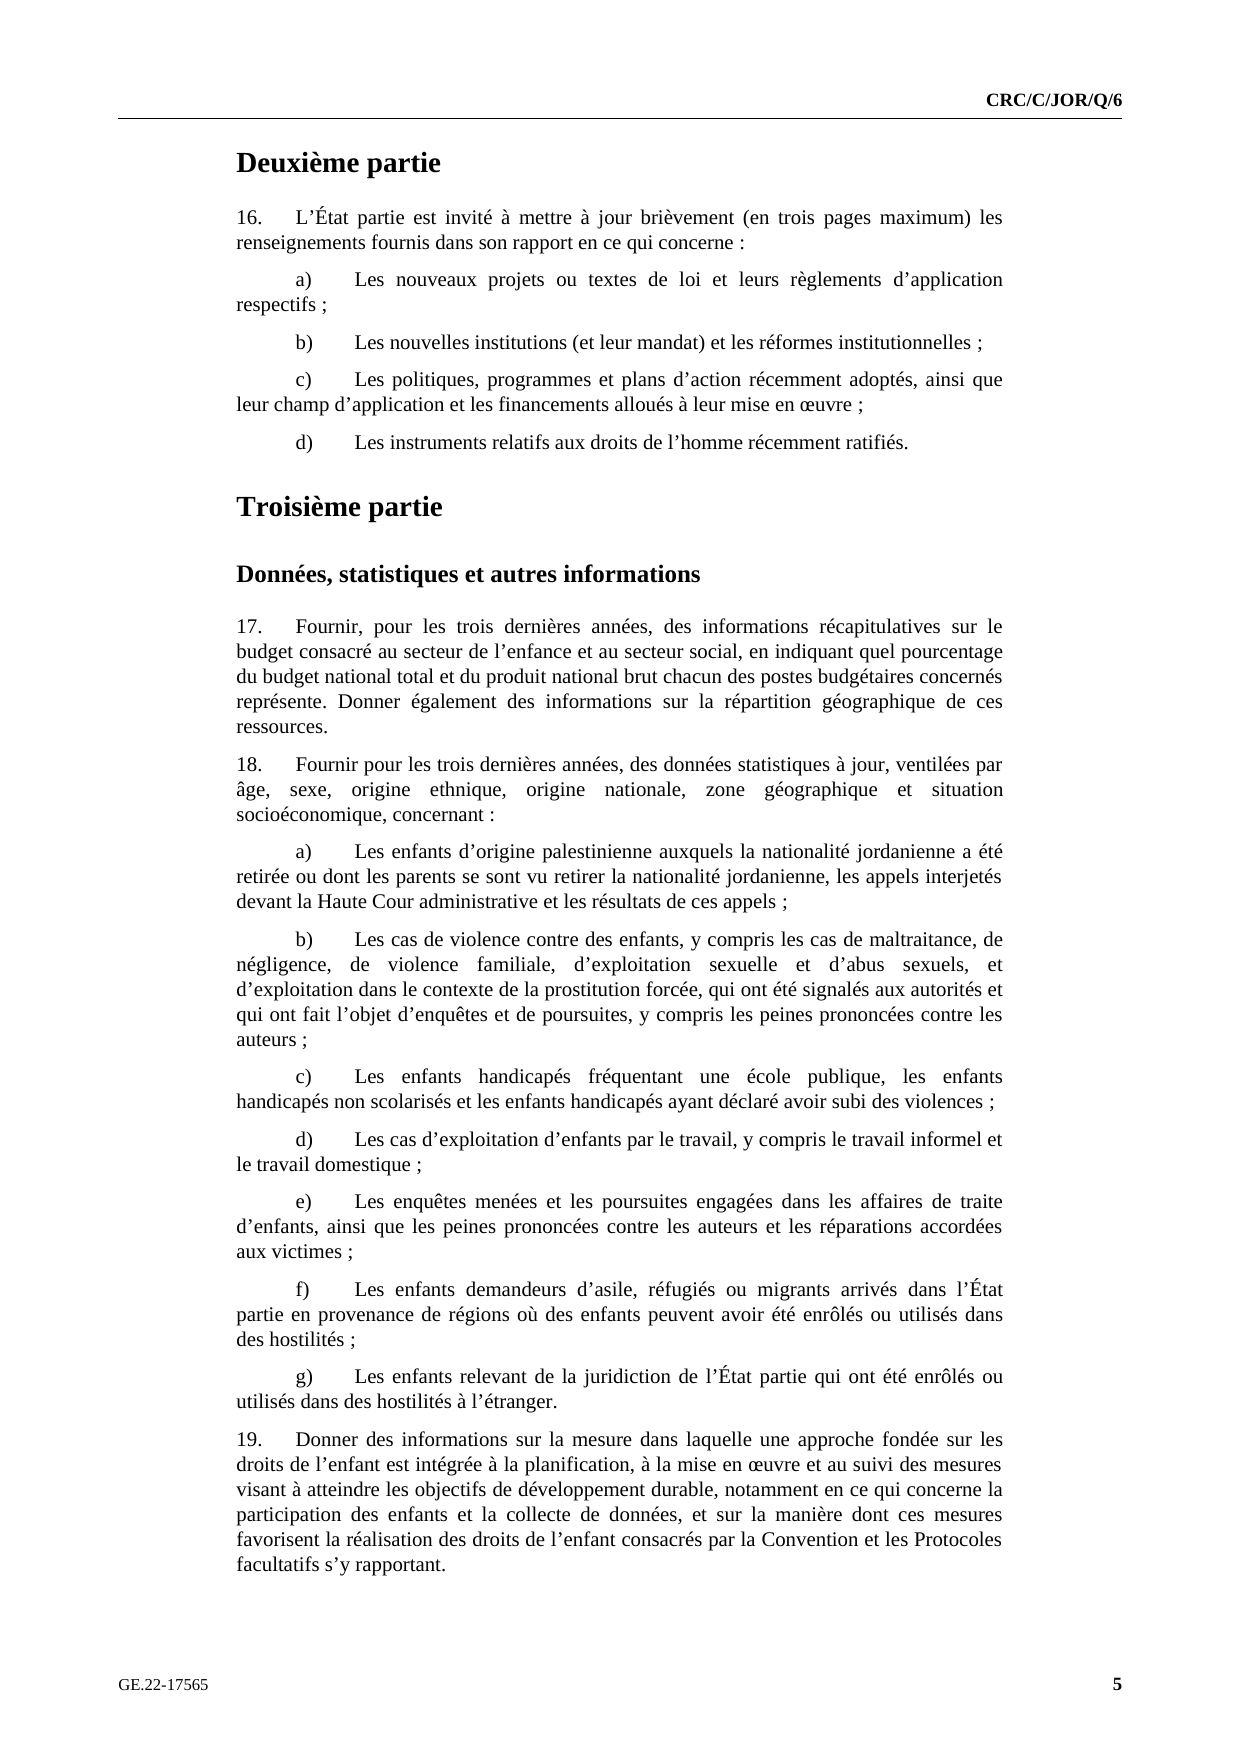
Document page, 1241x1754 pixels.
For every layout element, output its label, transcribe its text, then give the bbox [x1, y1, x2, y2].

text d) Les instruments relatifs aux droits de l’homme récemment ratifiés. [236, 429, 1004, 454]
text a) Les enfants d’origine palestinienne auxquels la nationalité jordanienne a été retirée ou dont les parents se sont vu retirer la nationalité jordanienne, les appels interjetés devant la Haute Cour administrative et les résultats de ces appels ; [236, 838, 1004, 913]
text g) Les enfants relevant de la juridiction de l’État partie qui ont été enrôlés ou utilisés dans des hostilités à l’étranger. [236, 1363, 1004, 1413]
text 16. L’État partie est invité à mettre à jour brièvement (en trois pages maximum) les renseignements fournis dans son rapport en ce qui concerne : [236, 204, 1004, 254]
text Troisième partie [118, 491, 1004, 523]
text 17. Fournir, pour les trois dernières années, des informations récapitulatives sur le budget consacré au secteur de l’enfance et au secteur social, en indiquant quel pourcentage du budget national total et du produit national brut chacun des postes budgétaires concernés représente. Donner également des informations sur la répartition géographique de ces ressources. [236, 613, 1004, 738]
text 18. Fournir pour les trois dernières années, des données statistiques à jour, ventilées par âge, sexe, origine ethnique, origine nationale, zone géographique et situation socioéconomique, concernant : [236, 751, 1004, 826]
text a) Les nouveaux projets ou textes de loi et leurs règlements d’application respectifs ; [236, 266, 1004, 316]
text d) Les cas d’exploitation d’enfants par le travail, y compris le travail informel et le travail domestique ; [236, 1126, 1004, 1176]
text b) Les cas de violence contre des enfants, y compris les cas de maltraitance, de négligence, de violence familiale, d’exploitation sexuelle et d’abus sexuels, et d’exploitation dans le contexte de la prostitution forcée, qui ont été signalés aux autorités et qui ont fait l’objet d’enquêtes et de poursuites, y compris les peines prononcées contre les auteurs ; [236, 926, 1004, 1051]
text Données, statistiques et autres informations [118, 560, 1004, 588]
text 19. Donner des informations sur la mesure dans laquelle une approche fondée sur les droits de l’enfant est intégrée à la planification, à la mise en œuvre et au suivi des mesures visant à atteindre les objectifs de développement durable, notamment en ce qui concerne la participation des enfants et la collecte de données, et sur la manière dont ces mesures favorisent la réalisation des droits de l’enfant consacrés par la Convention et les Protocoles facultatifs s’y rapportant. [236, 1426, 1004, 1576]
text c) Les enfants handicapés fréquentant une école publique, les enfants handicapés non scolarisés et les enfants handicapés ayant déclaré avoir subi des violences ; [236, 1063, 1004, 1113]
text c) Les politiques, programmes et plans d’action récemment adoptés, ainsi que leur champ d’application et les financements alloués à leur mise en œuvre ; [236, 366, 1004, 416]
text f) Les enfants demandeurs d’asile, réfugiés ou migrants arrivés dans l’État partie en provenance de régions où des enfants peuvent avoir été enrôlés ou utilisés dans des hostilités ; [236, 1276, 1004, 1351]
text b) Les nouvelles institutions (et leur mandat) et les réformes institutionnelles ; [236, 329, 1004, 354]
text Deuxième partie [118, 148, 1004, 179]
text e) Les enquêtes menées et les poursuites engagées dans les affaires de traite d’enfants, ainsi que les peines prononcées contre les auteurs et les réparations accordées aux victimes ; [236, 1188, 1004, 1263]
